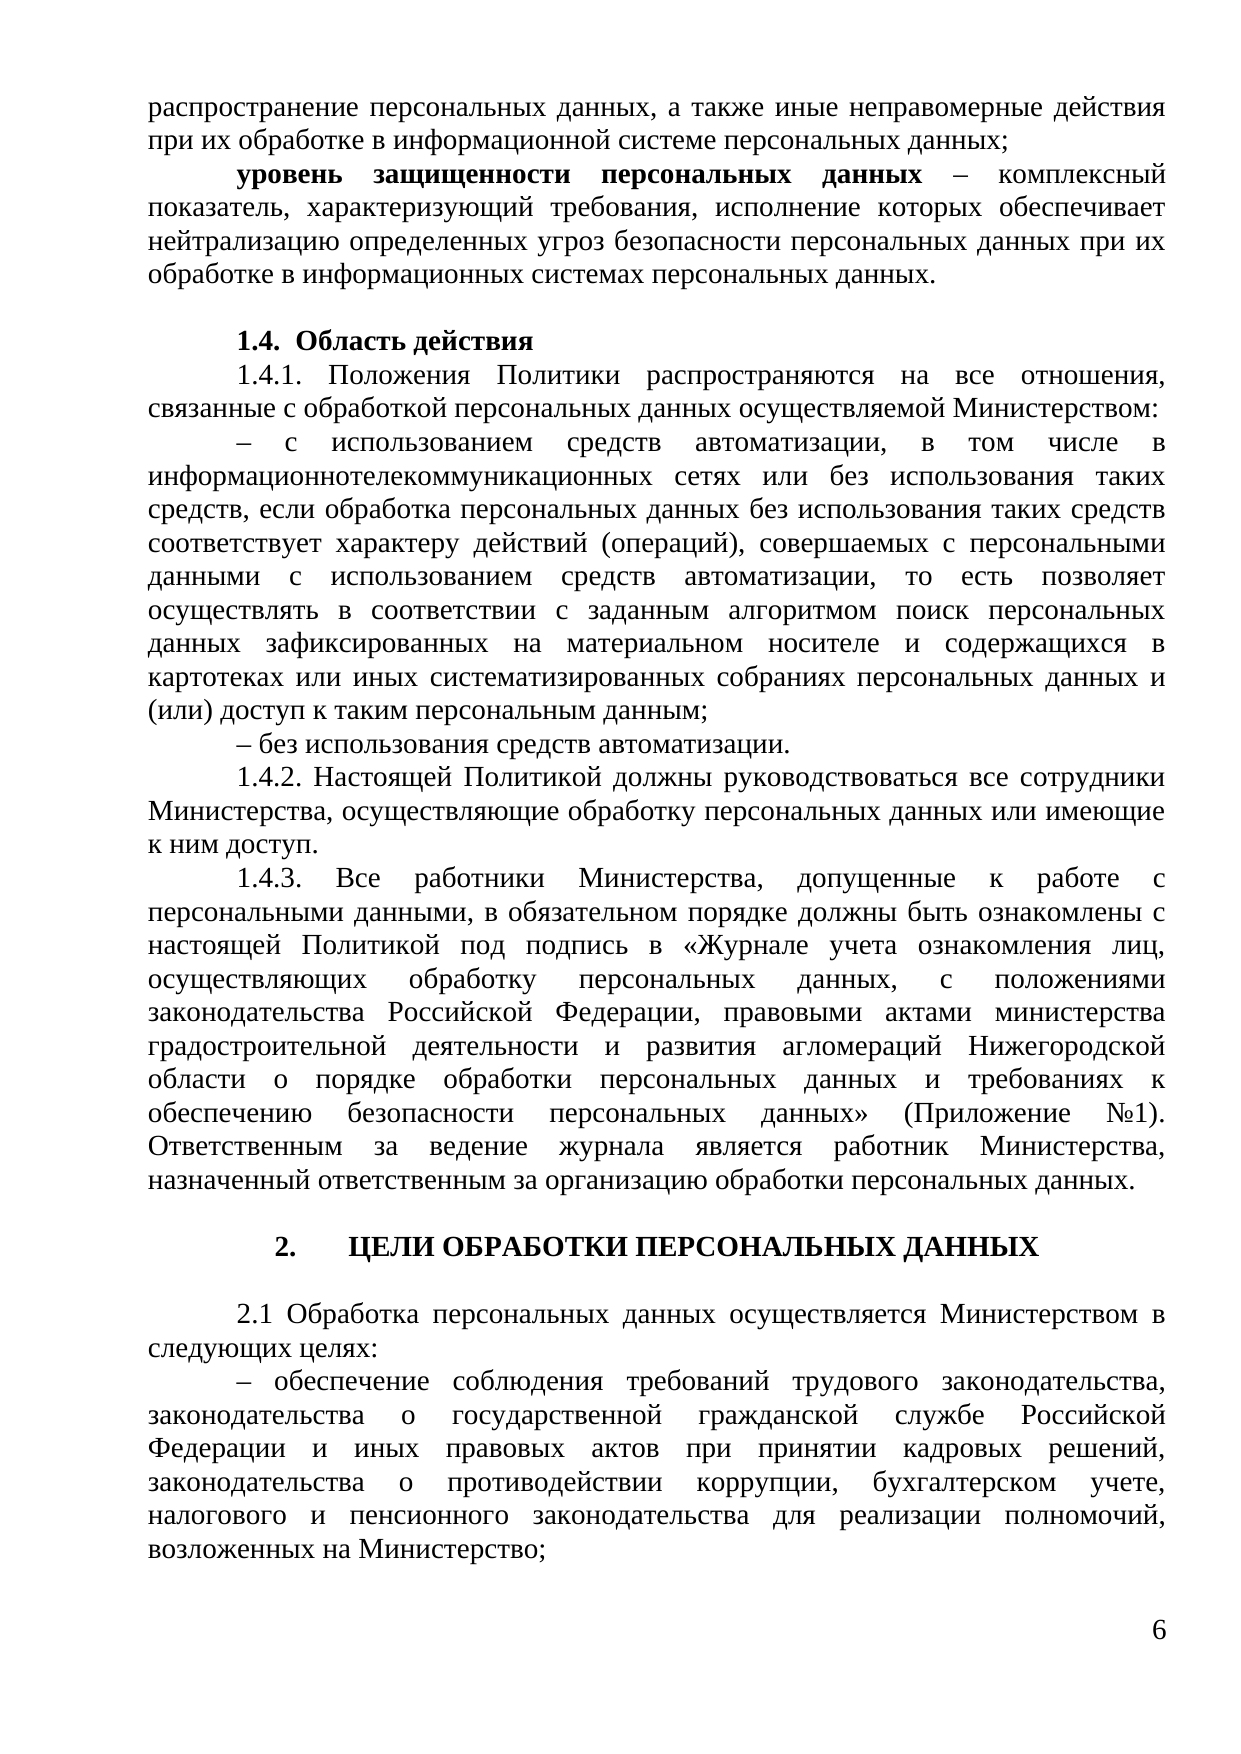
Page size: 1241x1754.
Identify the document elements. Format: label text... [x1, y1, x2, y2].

text 2.1 Обработка персональных данных осуществляется Министерством в следующих целях: [148, 1296, 1166, 1363]
list Область действия [148, 323, 1166, 357]
text – с использованием средств автоматизации, в том числе в информационнотелекоммуникационных сетях или без использования таких средств, если обработка персональных данных без использования таких средств соответствует характеру действий (операций), совершаемых с персональными данными с использованием средств автоматизации, то есть позволяет осуществлять в соответствии с заданным алгоритмом поиск персональных данных зафиксированных на материальном носителе и содержащихся в картотеках или иных систематизированных собраниях персональных данных и (или) доступ к таким персональным данным; [148, 424, 1166, 726]
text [148, 89, 1166, 156]
list 1.4.3. Все работники Министерства, допущенные к работе с персональными данными, в обязательном порядке должны быть ознакомлены с настоящей Политикой под подпись в «Журнале учета ознакомления лиц, осуществляющих обработку персональных данных, с положениями законодательства Российской Федерации, правовыми актами министерства градостроительной деятельности и развития агломераций Нижегородской области о порядке обработки персональных данных и требованиях к обеспечению безопасности персональных данных» (Приложение №1). Ответственным за ведение журнала является работник Министерства, назначенный ответственным за организацию обработки персональных данных. [148, 860, 1166, 1196]
text 1.4.2. Настоящей Политикой должны руководствоваться все сотрудники Министерства, осуществляющие обработку персональных данных или имеющие к ним доступ. [148, 759, 1166, 860]
text 1.4.1. Положения Политики распространяются на все отношения, связанные с обработкой персональных данных осуществляемой Министерством: [148, 357, 1166, 424]
text – без использования средств автоматизации. [148, 726, 1166, 759]
list ЦЕЛИ ОБРАБОТКИ ПЕРСОНАЛЬНЫХ ДАННЫХ [148, 1229, 1166, 1263]
text – обеспечение соблюдения требований трудового законодательства, законодательства о государственной гражданской службе Российской Федерации и иных правовых актов при принятии кадровых решений, законодательства о противодействии коррупции, бухгалтерском учете, налогового и пенсионного законодательства для реализации полномочий, возложенных на Министерство; [148, 1363, 1166, 1564]
text уровень защищенности персональных данных – комплексный показатель, характеризующий требования, исполнение которых обеспечивает нейтрализацию определенных угроз безопасности персональных данных при их обработке в информационных системах персональных данных. [148, 156, 1166, 290]
